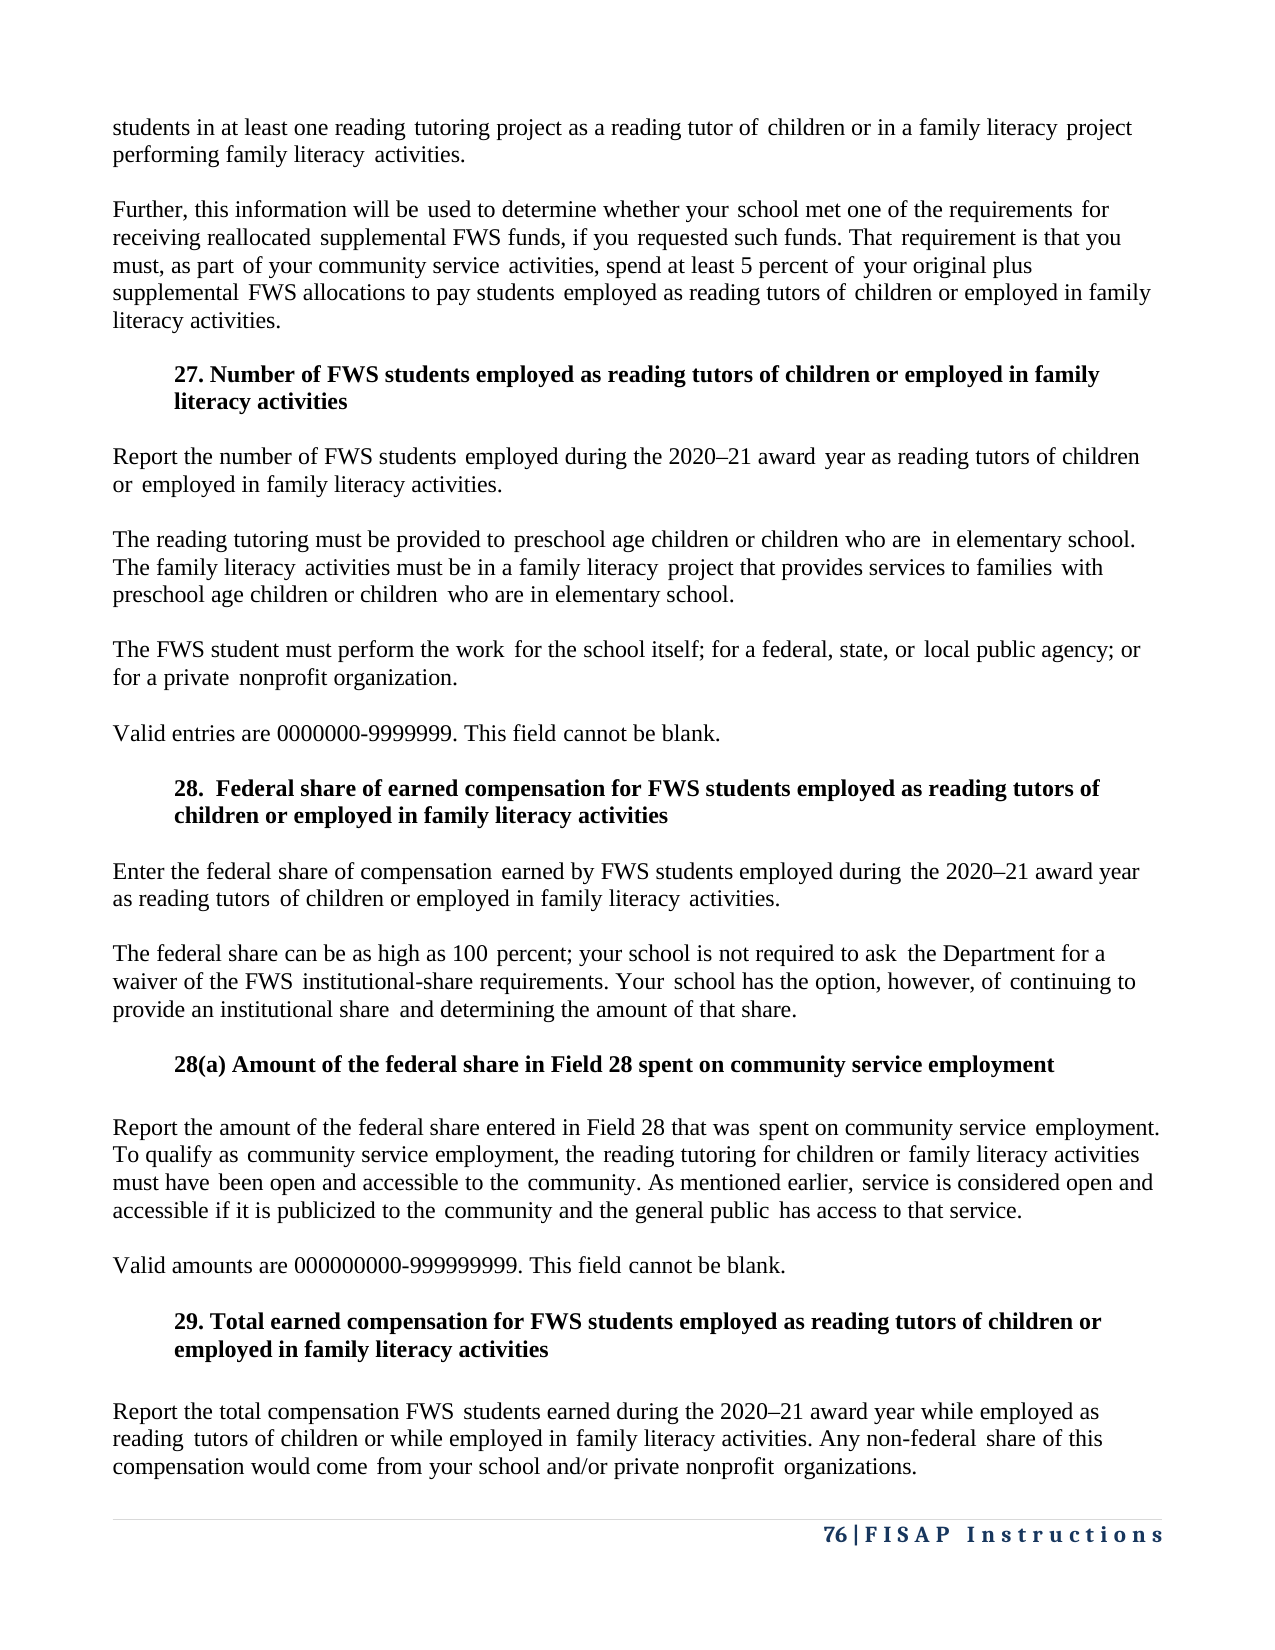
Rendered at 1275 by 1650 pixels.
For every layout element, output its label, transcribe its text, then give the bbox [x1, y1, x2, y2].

text Valid entries are 0000000-9999999. This field cannot be blank. [112, 719, 1162, 746]
subtitle 27. Number of FWS students employed as reading tutors of children or employed in family literacy activities [174, 360, 1162, 415]
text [112, 112, 1162, 168]
subtitle 28(a) Amount of the federal share in Field 28 spent on community service employment [174, 1050, 1162, 1078]
text The federal share can be as high as 100 percent; your school is not required to ask the Department for a waiver of the FWS institutional-share requirements. Your school has the option, however, of continuing to provide an institutional share and determining the amount of that share. [112, 939, 1162, 1022]
text Report the number of FWS students employed during the 2020–21 award year as reading tutors of children or employed in family literacy activities. [112, 442, 1162, 497]
text Valid amounts are 000000000-999999999. This field cannot be blank. [112, 1252, 1162, 1279]
subtitle 28. Federal share of earned compensation for FWS students employed as reading tutors of children or employed in family literacy activities [174, 774, 1162, 829]
text Report the total compensation FWS students earned during the 2020–21 award year while employed as reading tutors of children or while employed in family literacy activities. Any non-federal share of this compensation would come from your school and/or private nonprofit organizations. [112, 1397, 1162, 1479]
subtitle 29. Total earned compensation for FWS students employed as reading tutors of children or employed in family literacy activities [174, 1307, 1162, 1362]
text Enter the federal share of compensation earned by FWS students employed during the 2020–21 award year as reading tutors of children or employed in family literacy activities. [112, 857, 1162, 912]
text The reading tutoring must be provided to preschool age children or children who are in elementary school. The family literacy activities must be in a family literacy project that provides services to families with preschool age children or children who are in elementary school. [112, 525, 1162, 608]
text Further, this information will be used to determine whether your school met one of the requirements for receiving reallocated supplemental FWS funds, if you requested such funds. That requirement is that you must, as part of your community service activities, spend at least 5 percent of your original plus supplemental FWS allocations to pay students employed as reading tutors of children or employed in family literacy activities. [112, 195, 1162, 333]
text The FWS student must perform the work for the school itself; for a federal, state, or local public agency; or for a private nonprofit organization. [112, 635, 1162, 691]
text Report the amount of the federal share entered in Field 28 that was spent on community service employment. To qualify as community service employment, the reading tutoring for children or family literacy activities must have been open and accessible to the community. As mentioned earlier, service is considered open and accessible if it is publicized to the community and the general public has access to that service. [112, 1113, 1162, 1223]
